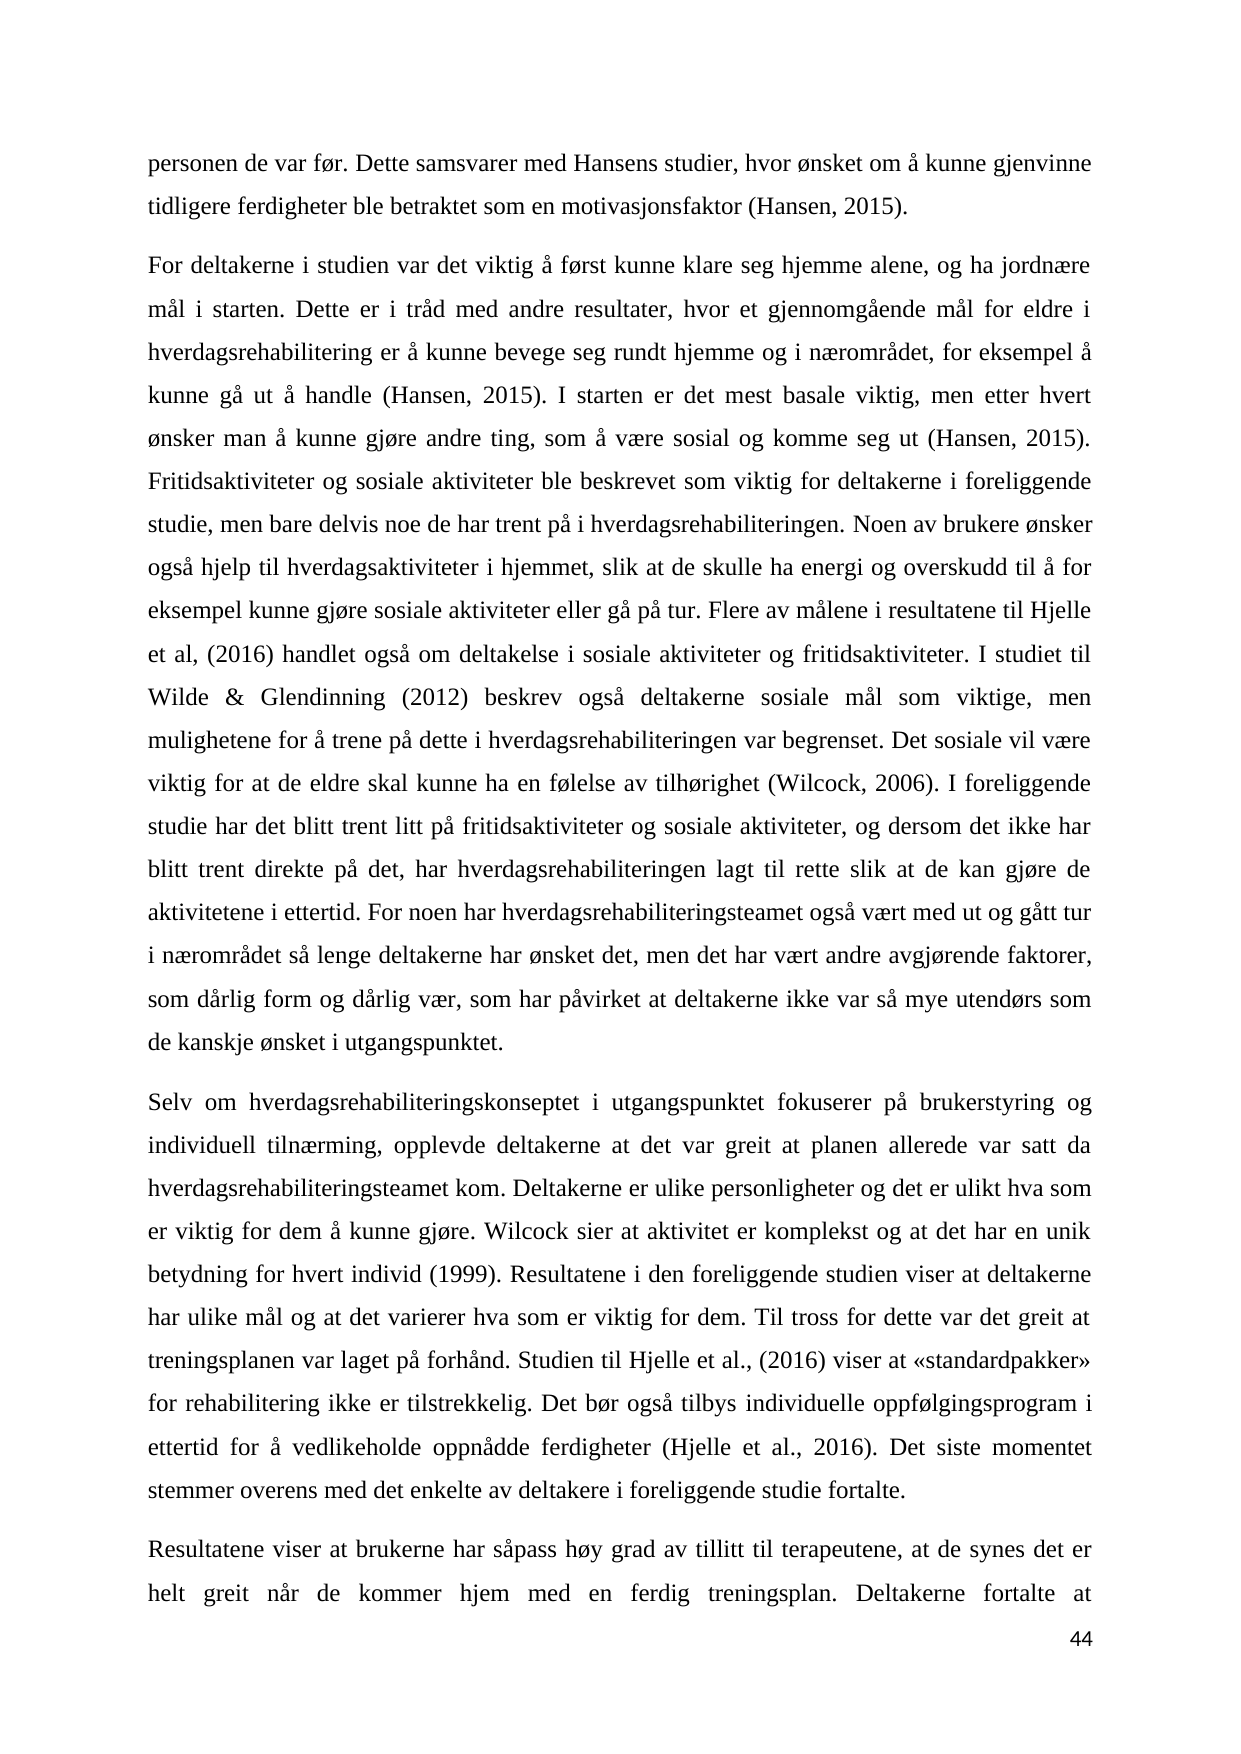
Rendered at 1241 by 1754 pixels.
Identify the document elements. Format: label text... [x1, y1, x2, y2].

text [148, 1534, 1093, 1606]
text For deltakerne i studien var det viktig å først kunne klare seg hjemme alene, og ha jordnære mål i starten. Dette er i tråd med andre resultater, hvor et gjennomgående mål for eldre i hverdagsrehabilitering er å kunne bevege seg rundt hjemme og i nærområdet, for eksempel å kunne gå ut å handle (Hansen, 2015). I starten er det mest basale viktig, men etter hvert ønsker man å kunne gjøre andre ting, som å være sosial og komme seg ut (Hansen, 2015). Fritidsaktiviteter og sosiale aktiviteter ble beskrevet som viktig for deltakerne i foreliggende studie, men bare delvis noe de har trent på i hverdagsrehabiliteringen. Noen av brukere ønsker også hjelp til hverdagsaktiviteter i hjemmet, slik at de skulle ha energi og overskudd til å for eksempel kunne gjøre sosiale aktiviteter eller gå på tur. Flere av målene i resultatene til Hjelle et al, (2016) handlet også om deltakelse i sosiale aktiviteter og fritidsaktiviteter. I studiet til Wilde & Glendinning (2012) beskrev også deltakerne sosiale mål som viktige, men mulighetene for å trene på dette i hverdagsrehabiliteringen var begrenset. Det sosiale vil være viktig for at de eldre skal kunne ha en følelse av tilhørighet (Wilcock, 2006). I foreliggende studie har det blitt trent litt på fritidsaktiviteter og sosiale aktiviteter, og dersom det ikke har blitt trent direkte på det, har hverdagsrehabiliteringen lagt til rette slik at de kan gjøre de aktivitetene i ettertid. For noen har hverdagsrehabiliteringsteamet også vært med ut og gått tur i nærområdet så lenge deltakerne har ønsket det, men det har vært andre avgjørende faktorer, som dårlig form og dårlig vær, som har påvirket at deltakerne ikke var så mye utendørs som de kanskje ønsket i utgangspunktet. [148, 251, 1093, 1056]
text Selv om hverdagsrehabiliteringskonseptet i utgangspunktet fokuserer på brukerstyring og individuell tilnærming, opplevde deltakerne at det var greit at planen allerede var satt da hverdagsrehabiliteringsteamet kom. Deltakerne er ulike personligheter og det er ulikt hva som er viktig for dem å kunne gjøre. Wilcock sier at aktivitet er komplekst og at det har en unik betydning for hvert individ (1999). Resultatene i den foreliggende studien viser at deltakerne har ulike mål og at det varierer hva som er viktig for dem. Til tross for dette var det greit at treningsplanen var laget på forhånd. Studien til Hjelle et al., (2016) viser at «standardpakker» for rehabilitering ikke er tilstrekkelig. Det bør også tilbys individuelle oppfølgingsprogram i ettertid for å vedlikeholde oppnådde ferdigheter (Hjelle et al., 2016). Det siste momentet stemmer overens med det enkelte av deltakere i foreliggende studie fortalte. [148, 1087, 1093, 1503]
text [148, 148, 1093, 219]
